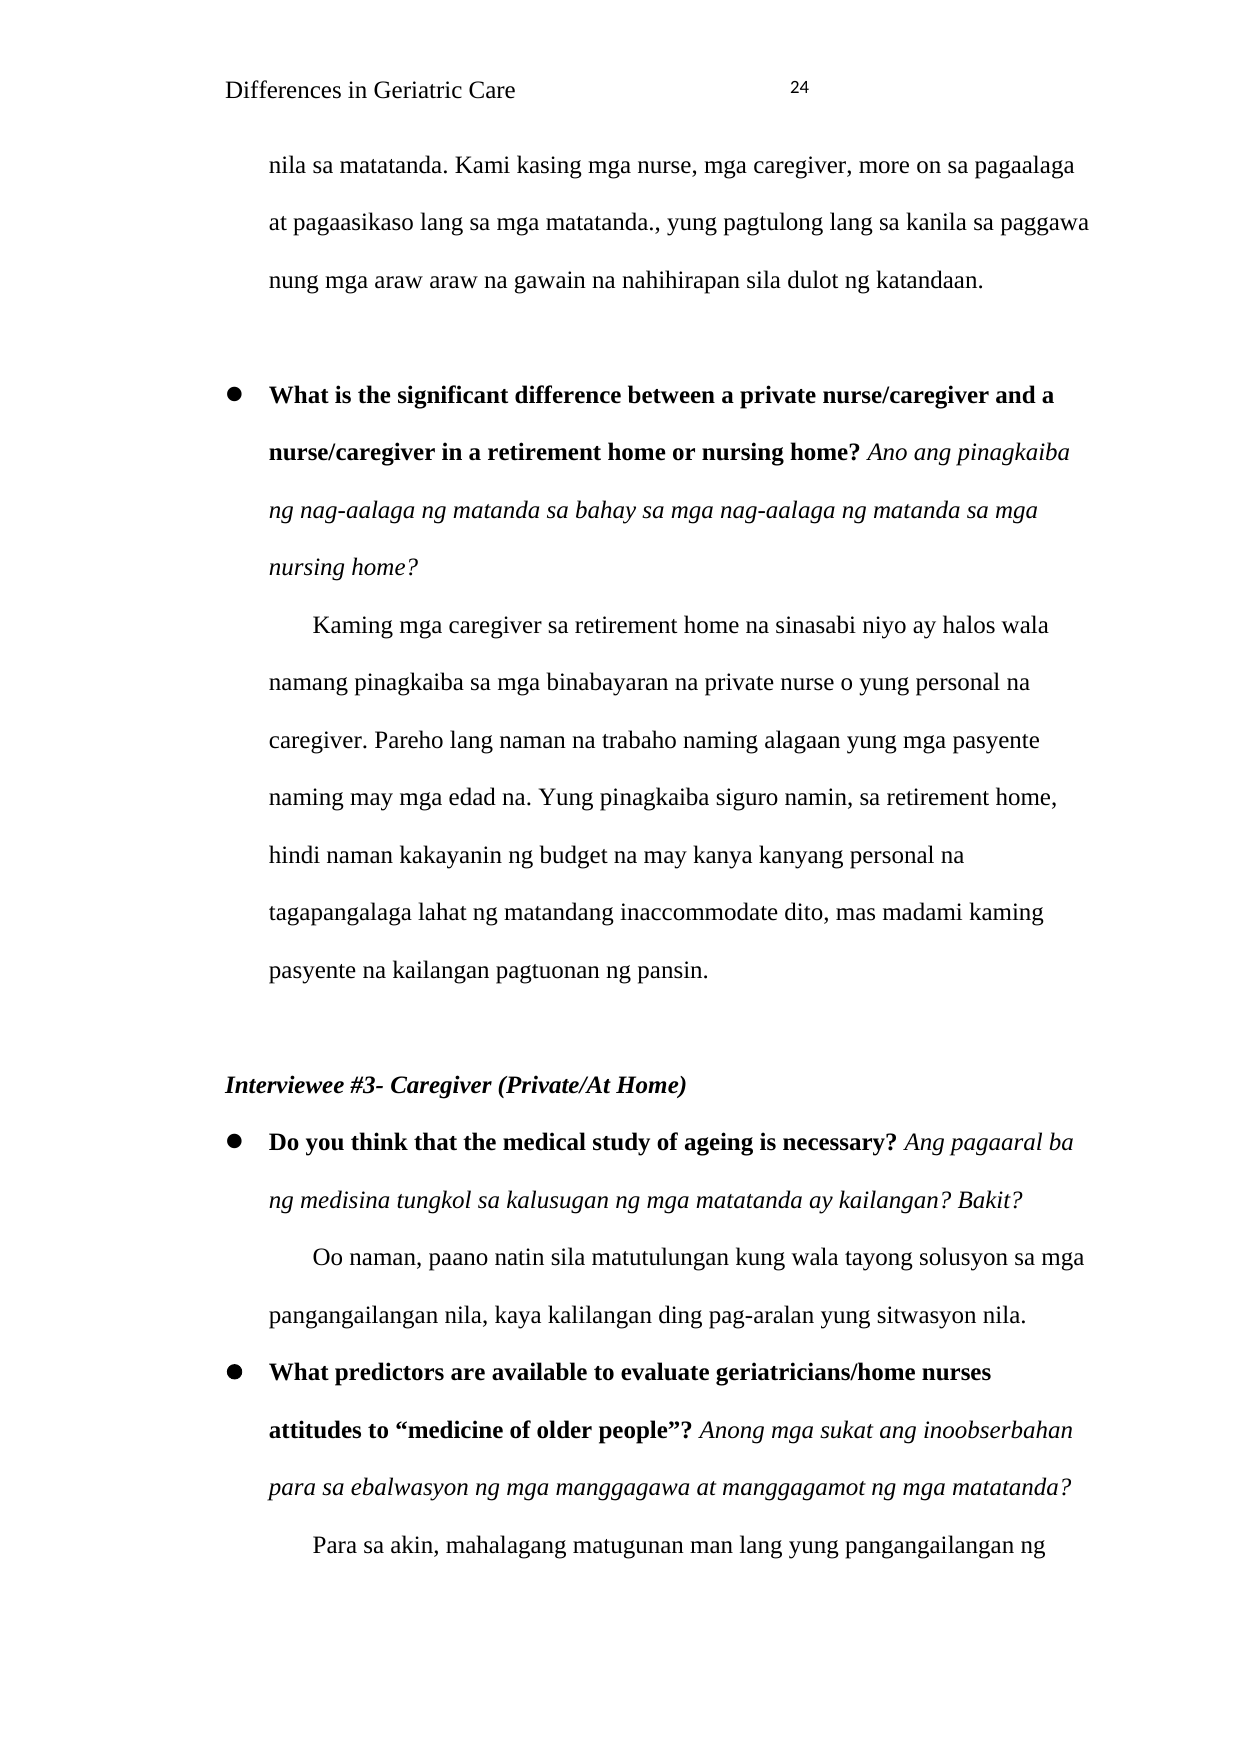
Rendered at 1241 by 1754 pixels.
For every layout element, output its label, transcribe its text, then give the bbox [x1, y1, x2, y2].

list Kaming mga caregiver sa retirement home na sinasabi niyo ay halos wala namang pinagkaiba sa mga binabayaran na private nurse o yung personal na caregiver. Pareho lang naman na trabaho naming alagaan yung mga pasyente naming may mga edad na. Yung pinagkaiba siguro namin, sa retirement home, hindi naman kakayanin ng budget na may kanya kanyang personal na tagapangalaga lahat ng matandang inaccommodate dito, mas madami kaming pasyente na kailangan pagtuonan ng pansin. [269, 610, 1090, 984]
list Do you think that the medical study of ageing is necessary? Ang pagaaral ba ng medisina tungkol sa kalusugan ng mga matatanda ay kailangan? Bakit? [225, 1127, 1090, 1214]
list Interviewee #3- Caregiver (Private/At Home) [225, 1070, 1090, 1099]
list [269, 1530, 1090, 1559]
list What is the significant difference between a private nurse/caregiver and a nurse/caregiver in a retirement home or nursing home? Ano ang pinagkaiba ng nag-aalaga ng matanda sa bahay sa mga nag-aalaga ng matanda sa mga nursing home? [225, 380, 1090, 581]
list What predictors are available to evaluate geriatricians/home nurses attitudes to “medicine of older people”? Anong mga sukat ang inoobserbahan para sa ebalwasyon ng mga manggagawa at manggagamot ng mga matatanda? [225, 1357, 1090, 1501]
list Oo naman, paano natin sila matutulungan kung wala tayong solusyon sa mga pangangailangan nila, kaya kalilangan ding pag-aralan yung sitwasyon nila. [269, 1242, 1090, 1329]
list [269, 150, 1090, 294]
